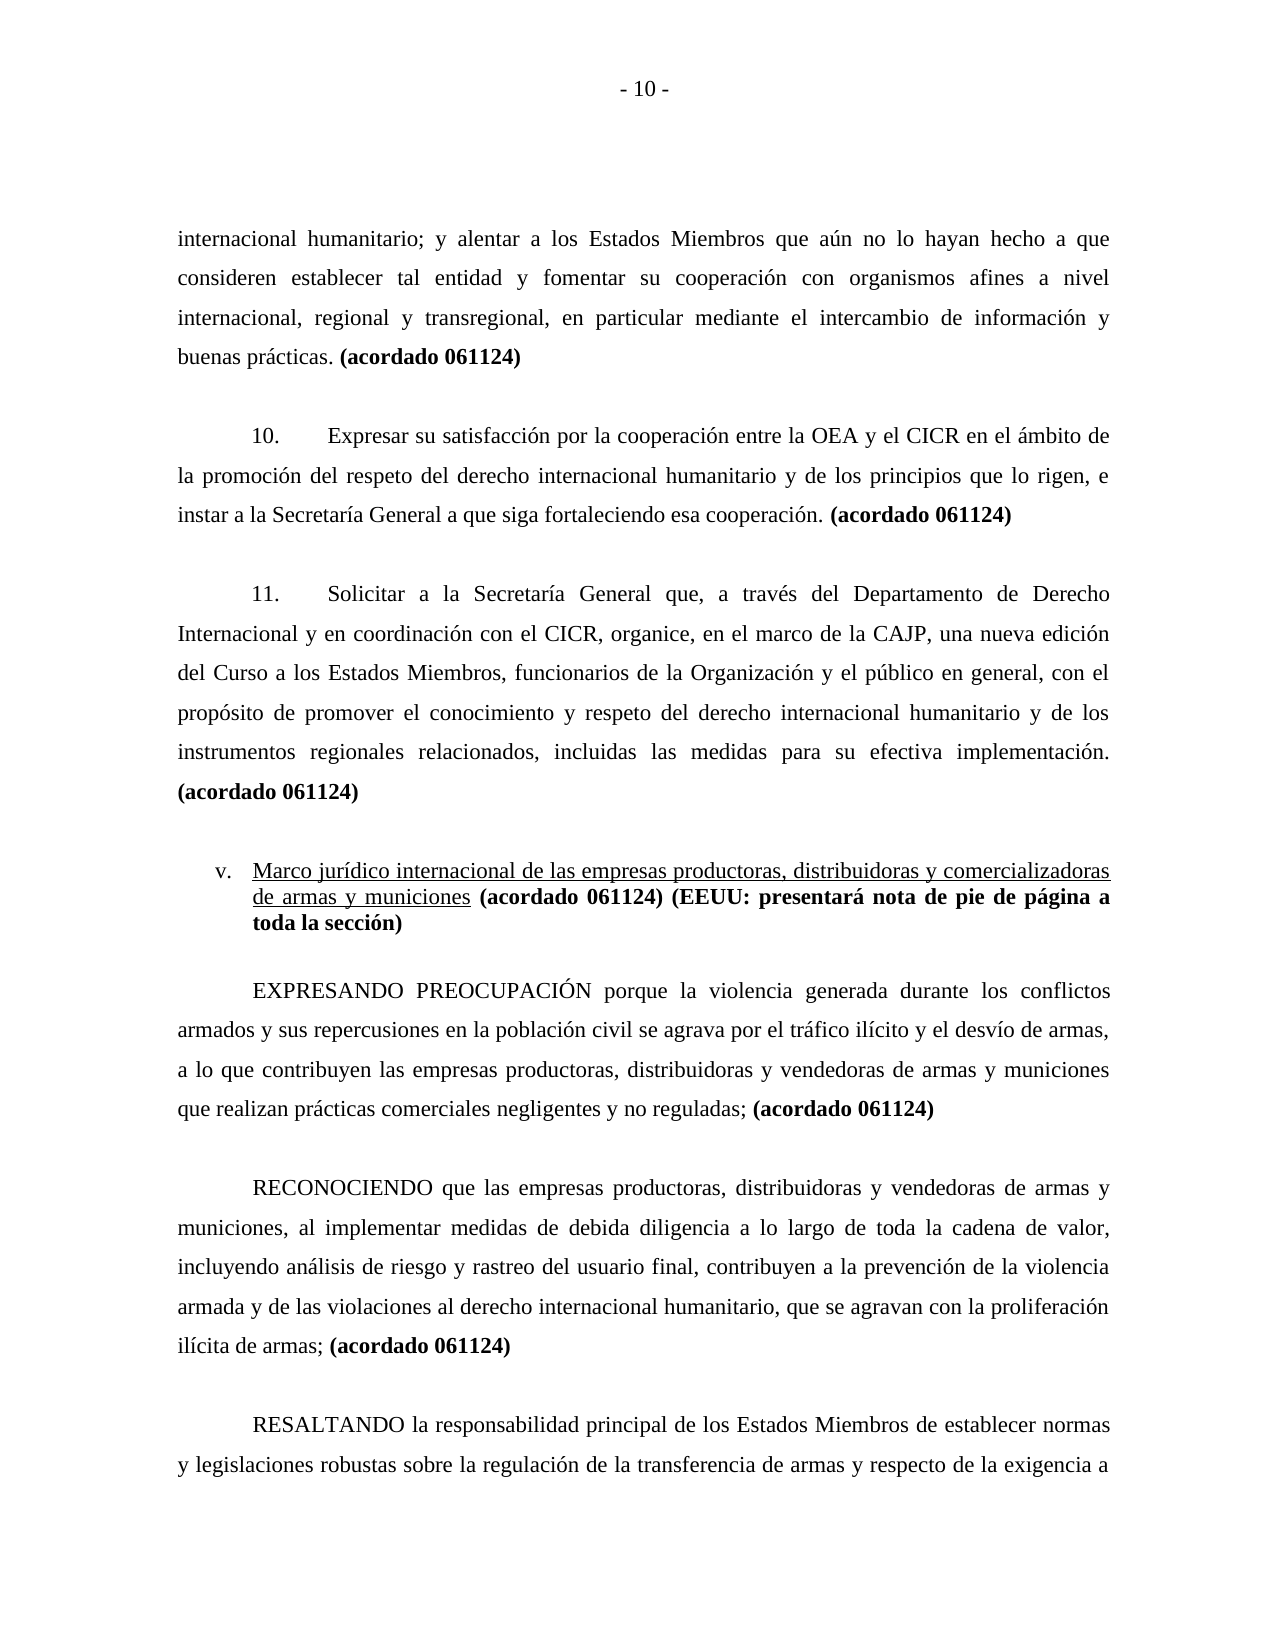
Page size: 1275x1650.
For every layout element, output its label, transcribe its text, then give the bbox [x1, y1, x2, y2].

text RECONOCIENDO que las empresas productoras, distribuidoras y vendedoras de armas y municiones, al implementar medidas de debida diligencia a lo largo de toda la cadena de valor, incluyendo análisis de riesgo y rastreo del usuario final, contribuyen a la prevención de la violencia armada y de las violaciones al derecho internacional humanitario, que se agravan con la proliferación ilícita de armas; (acordado 061124) [177, 1174, 1111, 1358]
list Expresar su satisfacción por la cooperación entre la OEA y el CICR en el ámbito de la promoción del respeto del derecho internacional humanitario y de los principios que lo rigen, e instar a la Secretaría General a que siga fortaleciendo esa cooperación. (acordado 061124) [177, 422, 1111, 528]
list Solicitar a la Secretaría General que, a través del Departamento de Derecho Internacional y en coordinación con el CICR, organice, en el marco de la CAJP, una nueva edición del Curso a los Estados Miembros, funcionarios de la Organización y el público en general, con el propósito de promover el conocimiento y respeto del derecho internacional humanitario y de los instrumentos regionales relacionados, incluidas las medidas para su efectiva implementación. (acordado 061124) [177, 580, 1111, 804]
list Marco jurídico internacional de las empresas productoras, distribuidoras y comercializadoras de armas y municiones (acordado 061124) (EEUU: presentará nota de pie de página a toda la sección) [215, 857, 1111, 936]
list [177, 225, 1111, 370]
text EXPRESANDO PREOCUPACIÓN porque la violencia generada durante los conflictos armados y sus repercusiones en la población civil se agrava por el tráfico ilícito y el desvío de armas, a lo que contribuyen las empresas productoras, distribuidoras y vendedoras de armas y municiones que realizan prácticas comerciales negligentes y no reguladas; (acordado 061124) [177, 977, 1111, 1122]
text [177, 1411, 1111, 1477]
